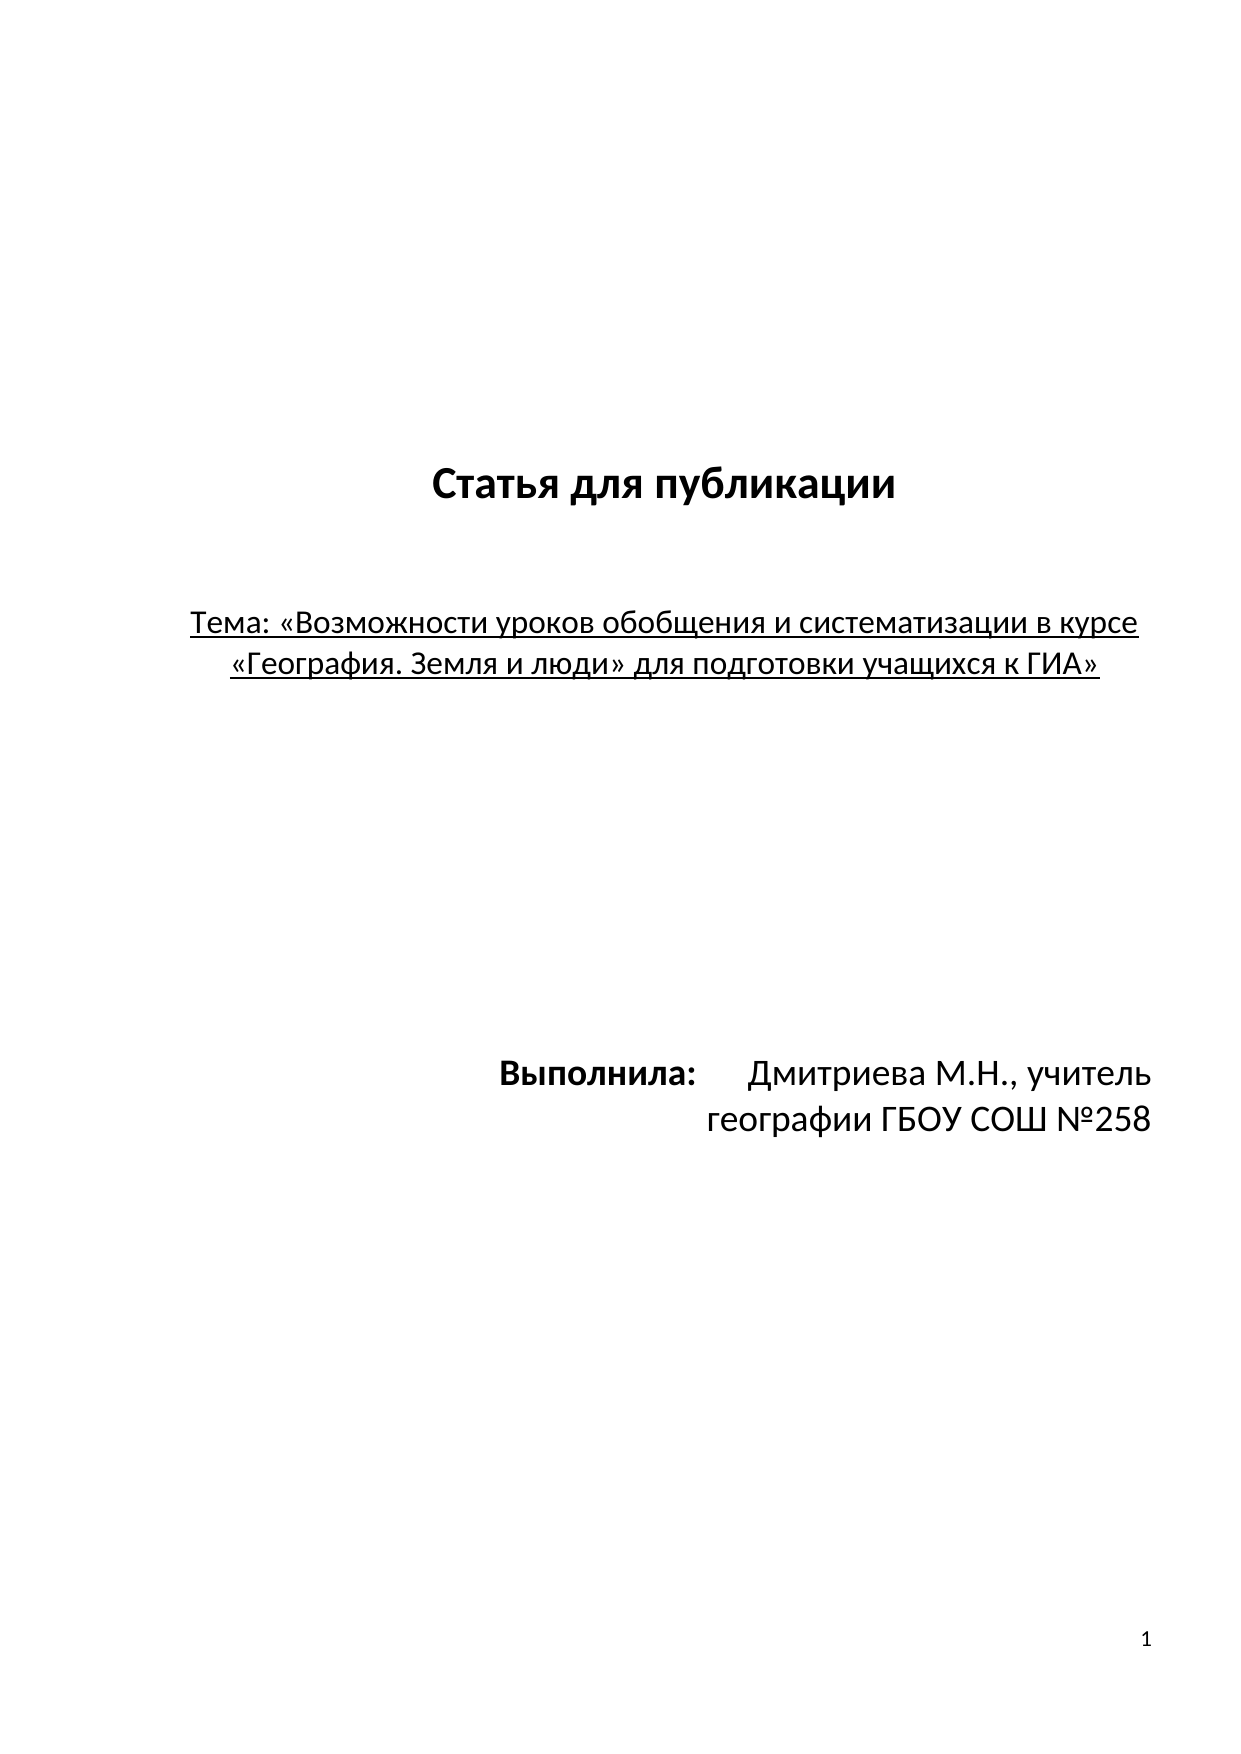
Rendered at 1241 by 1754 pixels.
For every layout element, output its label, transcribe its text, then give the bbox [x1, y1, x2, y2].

text Статья для публикации [177, 454, 1152, 510]
text Тема: «Возможности уроков обобщения и систематизации в курсе «География. Земля и люди» для подготовки учащихся к ГИА» [177, 601, 1152, 683]
text Выполнила: Дмитриева М.Н., учитель географии ГБОУ СОШ №258 [177, 1049, 1152, 1141]
